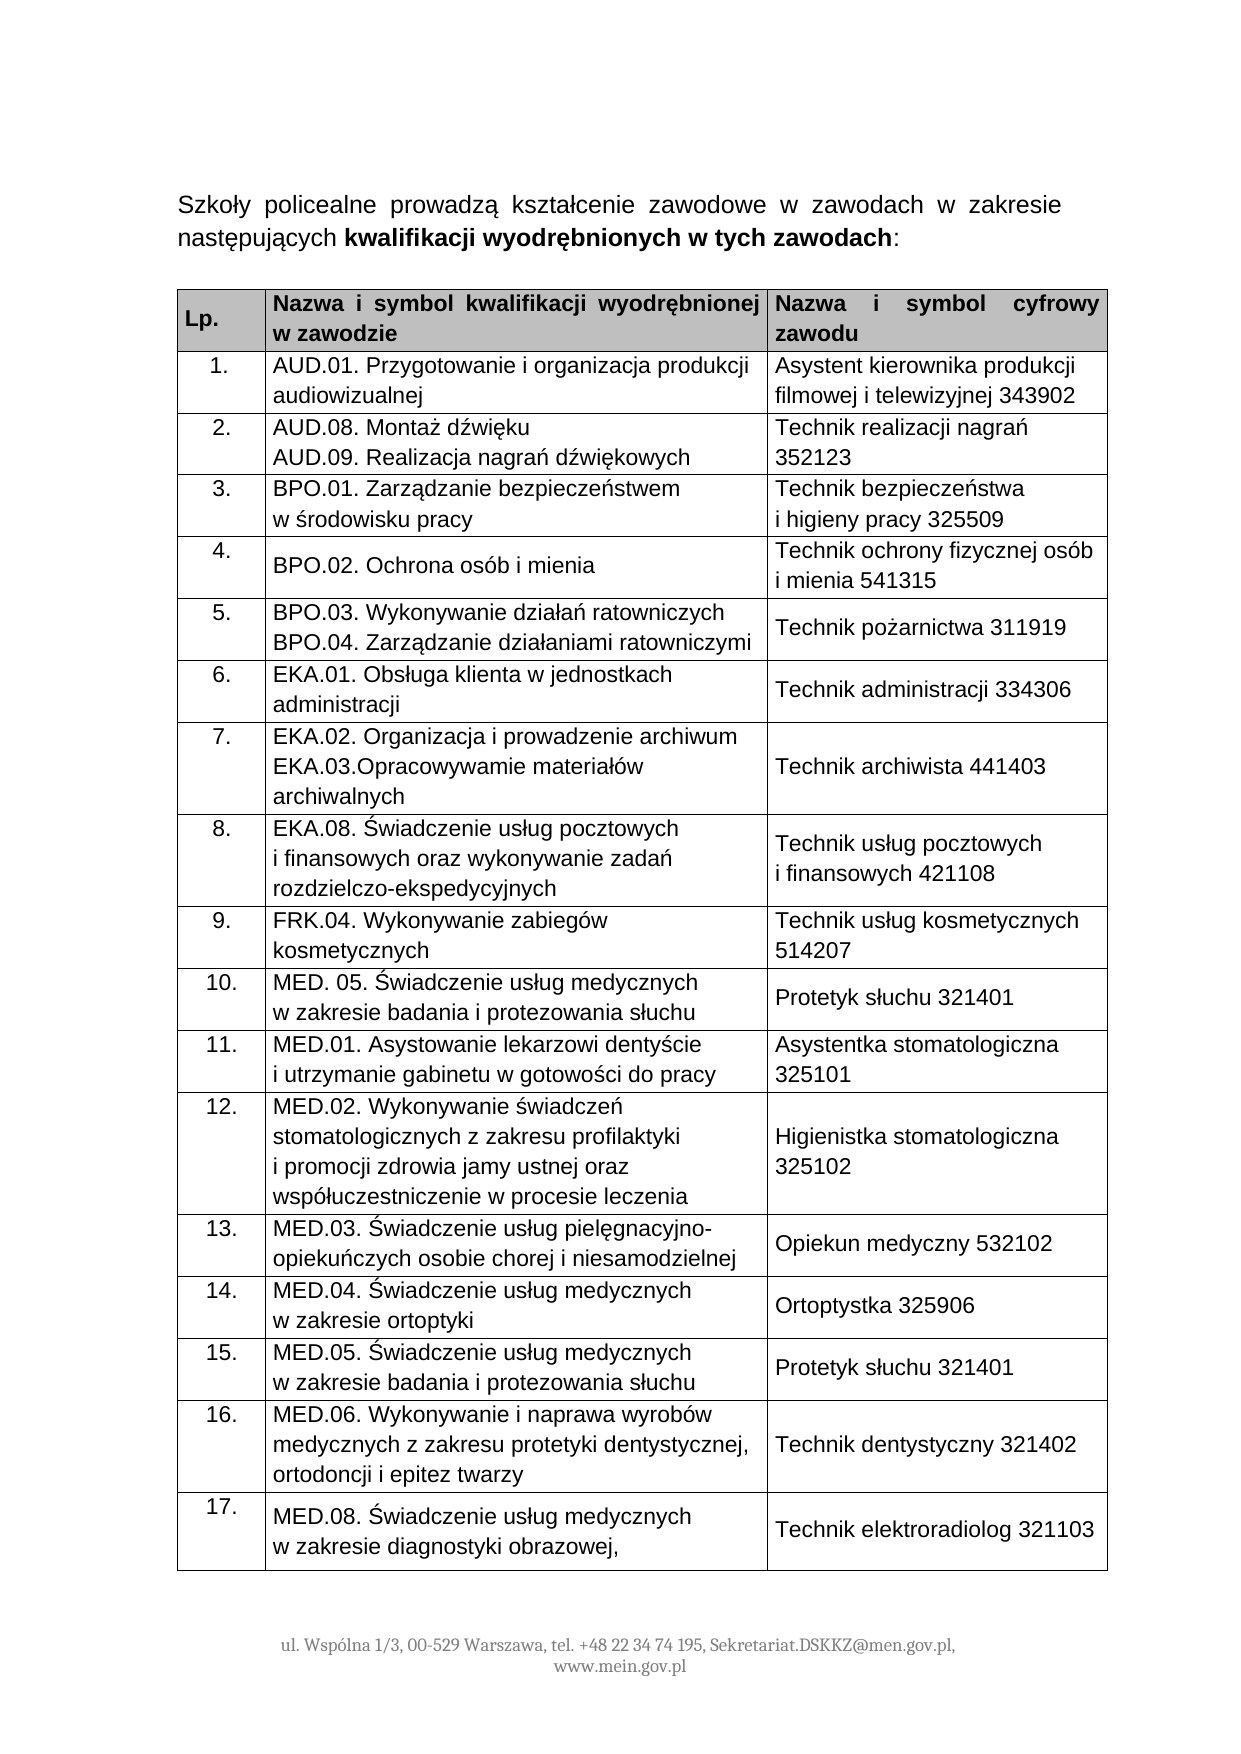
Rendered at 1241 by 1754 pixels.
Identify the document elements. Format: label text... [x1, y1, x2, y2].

table_header Lp. [178, 290, 265, 351]
table_cell EKA.01. Obsługa klienta w jednostkach administracji [266, 661, 767, 722]
table_cell MED.05. Świadczenie usług medycznych w zakresie badania i protezowania słuchu [266, 1339, 767, 1399]
table_cell Opiekun medyczny 532102 [768, 1215, 1107, 1276]
table_header Nazwa i symbol kwalifikacji wyodrębnionej w zawodzie [266, 290, 767, 351]
table_cell Technik administracji 334306 [768, 661, 1107, 722]
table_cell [768, 1493, 1107, 1570]
table_cell 10. [178, 969, 265, 1030]
table_cell AUD.01. Przygotowanie i organizacja produkcji audiowizualnej [266, 352, 767, 412]
table_cell EKA.02. Organizacja i prowadzenie archiwum EKA.03.Opracowywamie materiałów archiwalnych [266, 723, 767, 814]
table_cell MED.04. Świadczenie usług medycznych w zakresie ortoptyki [266, 1277, 767, 1338]
table_cell 8. [178, 815, 265, 906]
table_cell 6. [178, 661, 265, 722]
table_cell Technik usług kosmetycznych 514207 [768, 907, 1107, 968]
table_cell Technik archiwista 441403 [768, 723, 1107, 814]
table_cell 7. [178, 723, 265, 814]
table_cell 16. [178, 1401, 265, 1492]
table_cell FRK.04. Wykonywanie zabiegów kosmetycznych [266, 907, 767, 968]
table_cell 12. [178, 1093, 265, 1214]
table_cell BPO.03. Wykonywanie działań ratowniczych BPO.04. Zarządzanie działaniami ratowniczymi [266, 599, 767, 660]
table_cell 1. [178, 352, 265, 412]
text Szkoły policealne prowadzą kształcenie zawodowe w zawodach w zakresie następujących kwalifikacji wyodrębnionych w tych zawodach: [177, 190, 1063, 251]
table_cell MED.01. Asystowanie lekarzowi dentyście i utrzymanie gabinetu w gotowości do pracy [266, 1031, 767, 1092]
table_cell 13. [178, 1215, 265, 1276]
table_cell AUD.08. Montaż dźwięku AUD.09. Realizacja nagrań dźwiękowych [266, 414, 767, 474]
table_cell 5. [178, 599, 265, 660]
table_cell MED. 05. Świadczenie usług medycznych w zakresie badania i protezowania słuchu [266, 969, 767, 1030]
table_cell 14. [178, 1277, 265, 1338]
table_cell EKA.08. Świadczenie usług pocztowych i finansowych oraz wykonywanie zadań rozdzielczo-ekspedycyjnych [266, 815, 767, 906]
table_cell Technik usług pocztowych i finansowych 421108 [768, 815, 1107, 906]
table_cell 11. [178, 1031, 265, 1092]
table_cell MED.06. Wykonywanie i naprawa wyrobów medycznych z zakresu protetyki dentystycznej, ortodoncji i epitez twarzy [266, 1401, 767, 1492]
table_header Nazwa i symbol cyfrowy zawodu [768, 290, 1107, 351]
table_cell Technik ochrony fizycznej osób i mienia 541315 [768, 537, 1107, 598]
table_cell Asystentka stomatologiczna 325101 [768, 1031, 1107, 1092]
table_cell Protetyk słuchu 321401 [768, 969, 1107, 1030]
table_cell Higienistka stomatologiczna 325102 [768, 1093, 1107, 1214]
table_cell Technik realizacji nagrań 352123 [768, 414, 1107, 474]
table_cell 15. [178, 1339, 265, 1399]
table_cell 2. [178, 414, 265, 474]
table_cell Technik dentystyczny 321402 [768, 1401, 1107, 1492]
table_cell Asystent kierownika produkcji filmowej i telewizyjnej 343902 [768, 352, 1107, 412]
table_cell 4. [178, 537, 265, 598]
table_cell 17. [178, 1493, 265, 1570]
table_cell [266, 1493, 767, 1570]
table_cell MED.03. Świadczenie usług pielęgnacyjno- opiekuńczych osobie chorej i niesamodzielnej [266, 1215, 767, 1276]
table_cell BPO.01. Zarządzanie bezpieczeństwem w środowisku pracy [266, 475, 767, 536]
table_cell Protetyk słuchu 321401 [768, 1339, 1107, 1399]
table_cell Technik pożarnictwa 311919 [768, 599, 1107, 660]
table_cell BPO.02. Ochrona osób i mienia [266, 537, 767, 598]
table_cell Technik bezpieczeństwa i higieny pracy 325509 [768, 475, 1107, 536]
table_cell 3. [178, 475, 265, 536]
table_cell 9. [178, 907, 265, 968]
table_cell MED.02. Wykonywanie świadczeń stomatologicznych z zakresu profilaktyki i promocji zdrowia jamy ustnej oraz współuczestniczenie w procesie leczenia [266, 1093, 767, 1214]
table_cell Ortoptystka 325906 [768, 1277, 1107, 1338]
